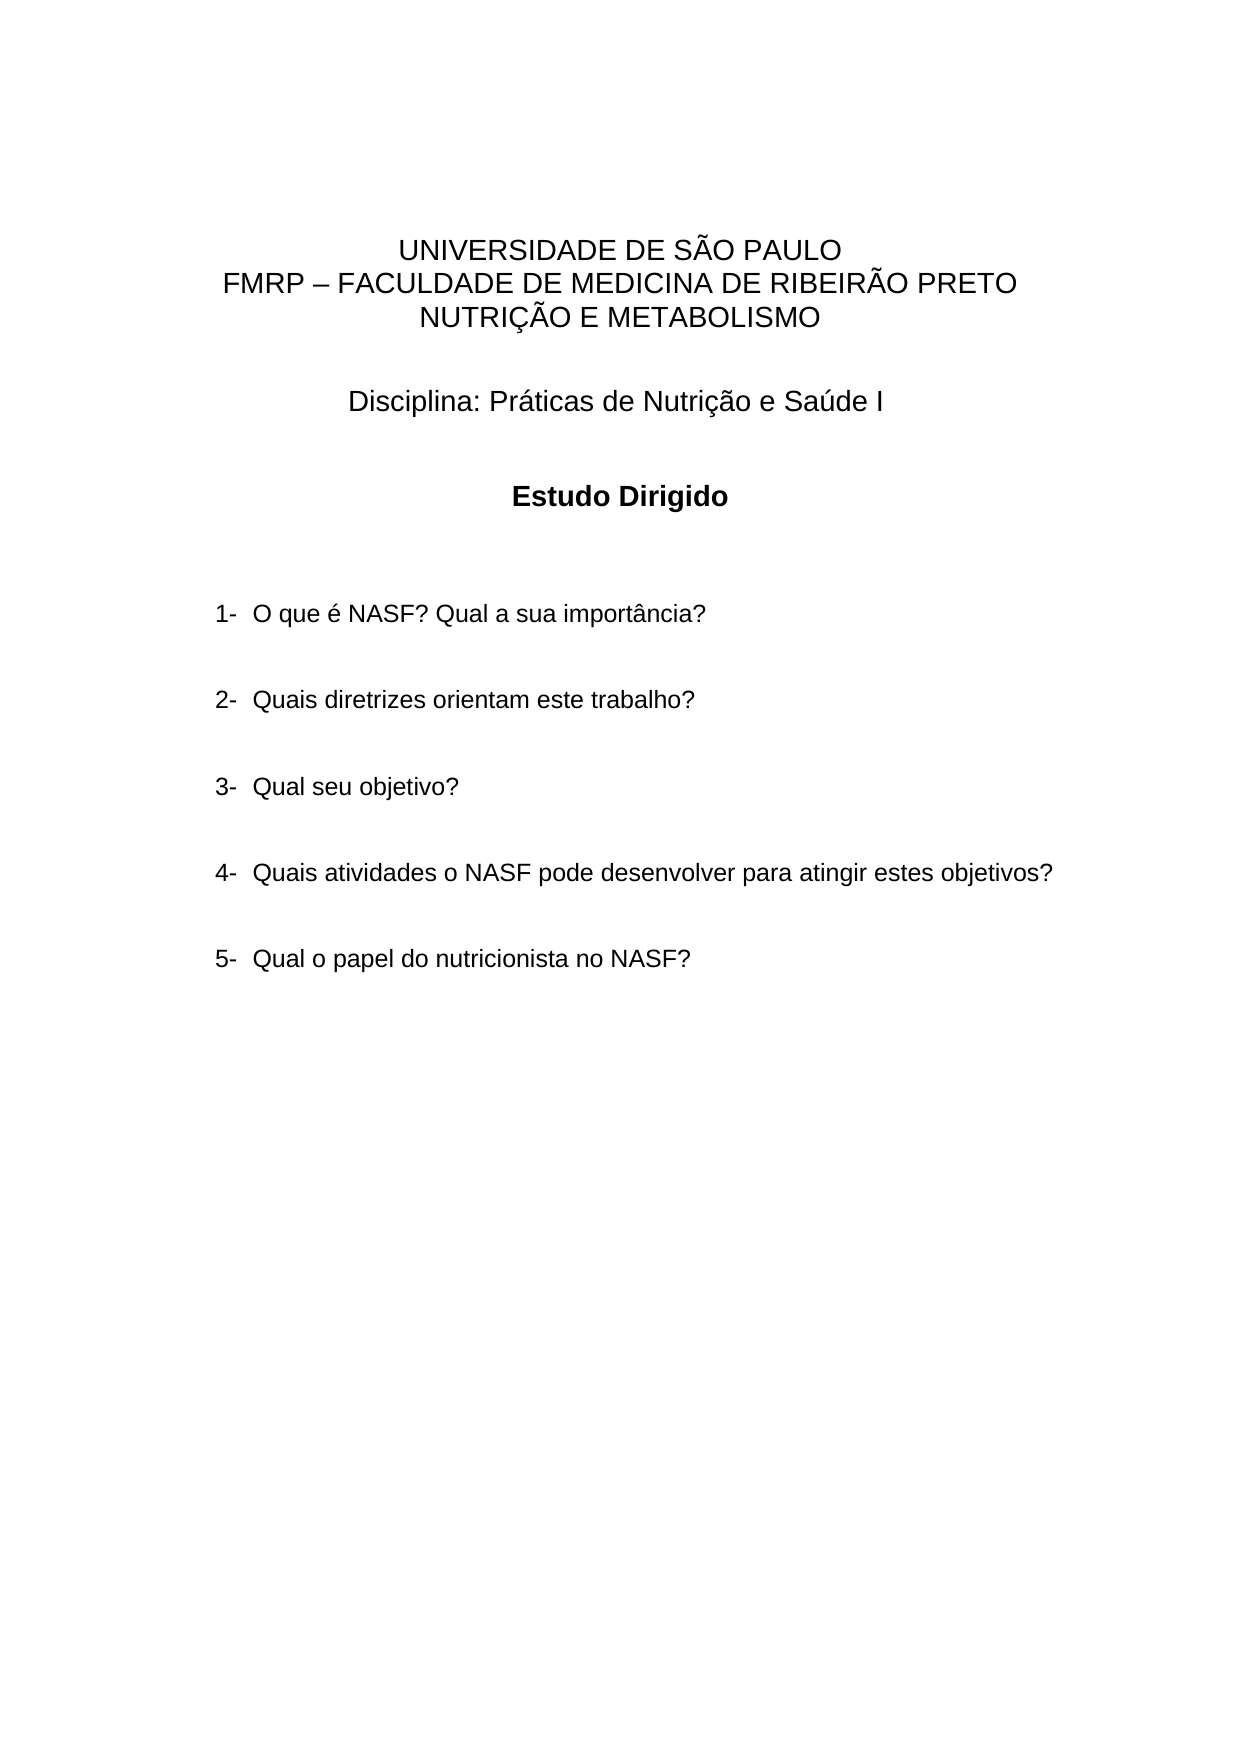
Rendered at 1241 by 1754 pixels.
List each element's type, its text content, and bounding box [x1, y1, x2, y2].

text Disciplina: Práticas de Nutrição e Saúde I [177, 384, 1063, 417]
text NUTRIÇÃO E METABOLISMO [177, 300, 1063, 333]
list Qual o papel do nutricionista no NASF? [215, 944, 1063, 973]
list Quais atividades o NASF pode desenvolver para atingir estes objetivos? [215, 858, 1063, 887]
list Quais diretrizes orientam este trabalho? [215, 686, 1063, 714]
text FMRP – FACULDADE DE MEDICINA DE RIBEIRÃO PRETO [177, 266, 1063, 300]
list O que é NASF? Qual a sua importância? [215, 599, 1063, 628]
list Qual seu objetivo? [215, 772, 1063, 801]
text UNIVERSIDADE DE SÃO PAULO [177, 233, 1063, 266]
text Estudo Dirigido [177, 479, 1063, 513]
